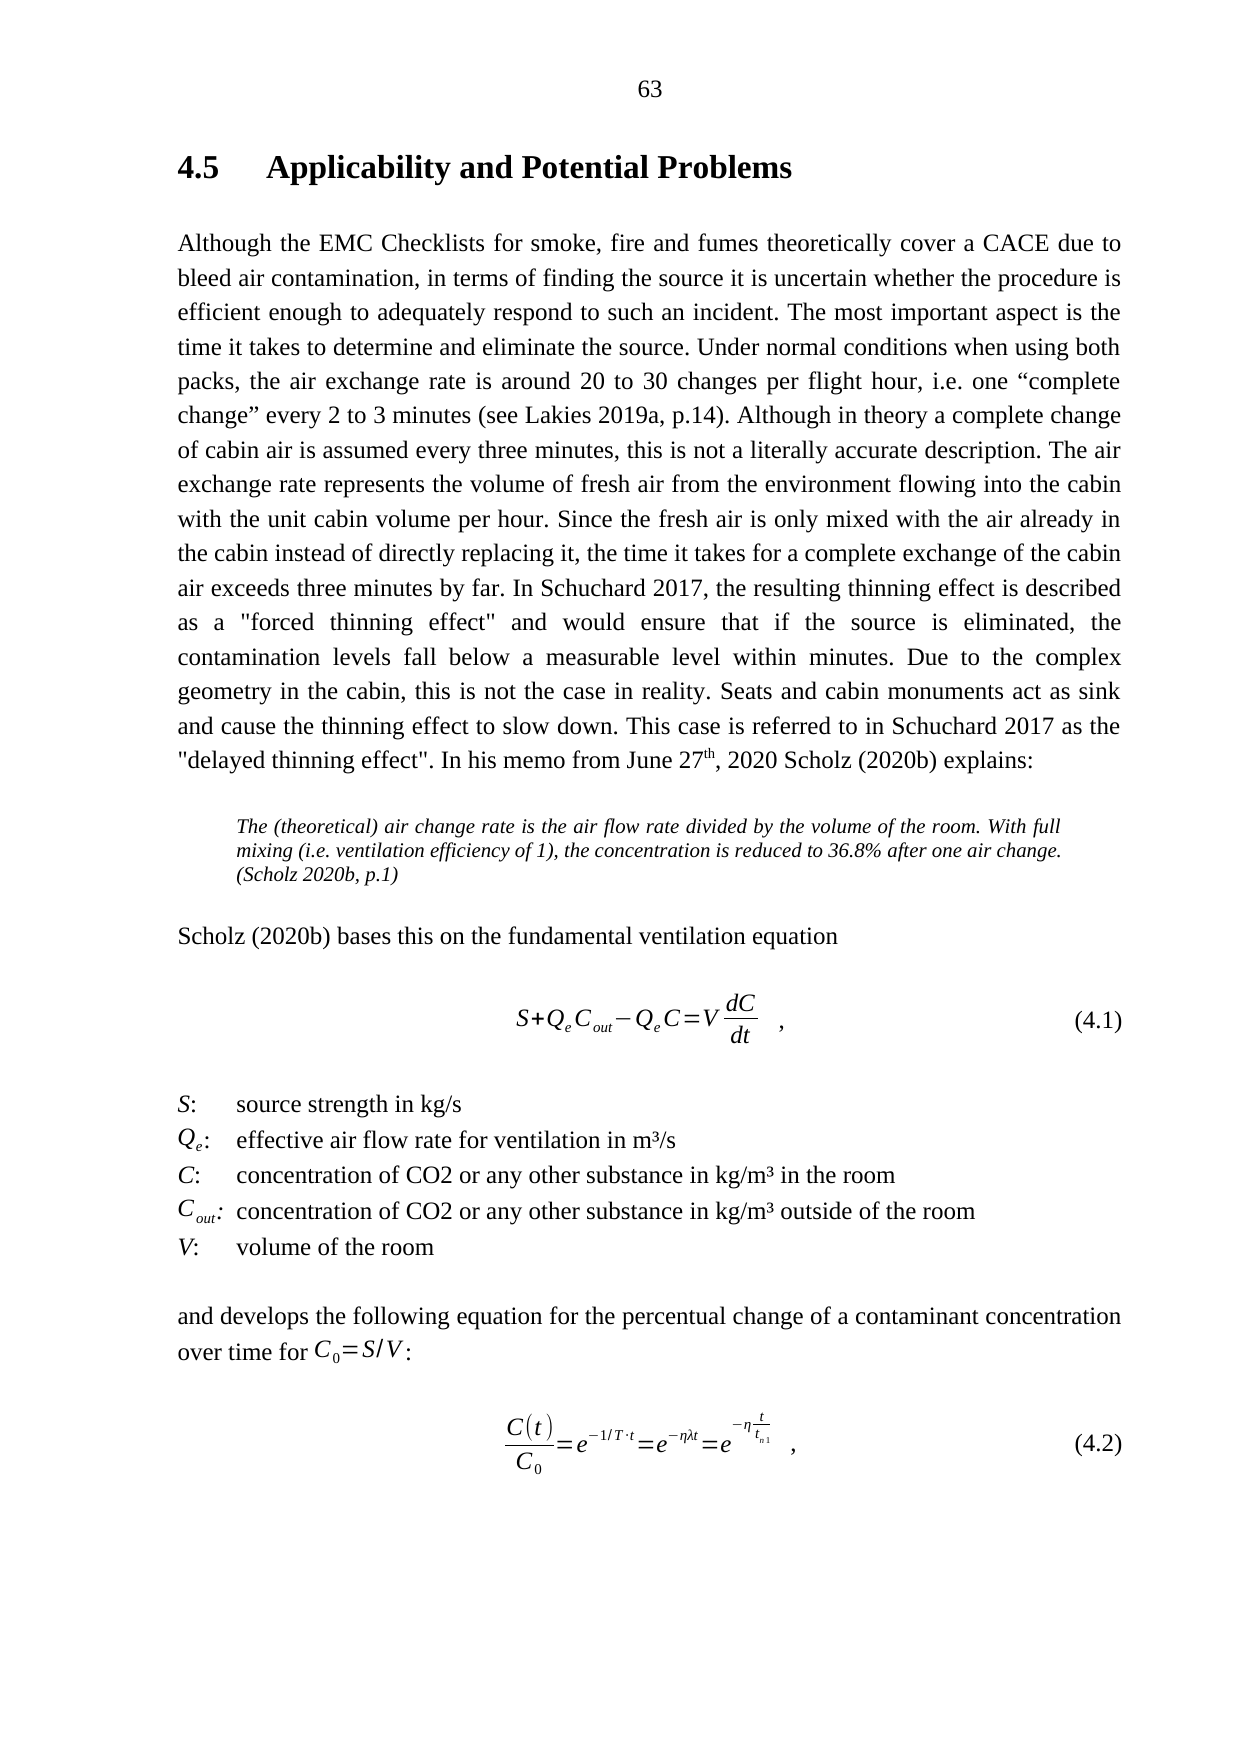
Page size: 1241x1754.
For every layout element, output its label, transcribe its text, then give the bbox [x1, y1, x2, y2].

text C: concentration of CO2 or any other substance in kg/m³ in the room [177, 1161, 1122, 1189]
text Scholz (2020b) bases this on the fundamental ventilation equation [177, 921, 1122, 950]
text The (theoretical) air change rate is the air flow rate divided by the volume of the room. With full mixing (i.e. ventilation efficiency of 1), the concentration is reduced to 36.8% after one air change. (Scholz 2020b, p.1) [236, 814, 1063, 886]
text 4.5 Applicability and Potential Problems [177, 148, 1122, 186]
text and develops the following equation for the percentual change of a contaminant concentration over time for : [177, 1301, 1122, 1367]
text : effective air flow rate for ventilation in m³/s [177, 1123, 1122, 1155]
text Although the EMC Checklists for smoke, fire and fumes theoretically cover a CACE due to bleed air contamination, in terms of finding the source it is uncertain whether the procedure is efficient enough to adequately respond to such an incident. The most important aspect is the time it takes to determine and eliminate the source. Under normal conditions when using both packs, the air exchange rate is around 20 to 30 changes per flight hour, i.e. one “complete change” every 2 to 3 minutes (see Lakies 2019a, p.14). Although in theory a complete change of cabin air is assumed every three minutes, this is not a literally accurate description. The air exchange rate represents the volume of fresh air from the environment flowing into the cabin with the unit cabin volume per hour. Since the fresh air is only mixed with the air already in the cabin instead of directly replacing it, the time it takes for a complete exchange of the cabin air exceeds three minutes by far. In Schuchard 2017, the resulting thinning effect is described as a "forced thinning effect" and would ensure that if the source is eliminated, the contamination levels fall below a measurable level within minutes. Due to the complex geometry in the cabin, this is not the case in reality. Seats and cabin monuments act as sink and cause the thinning effect to slow down. This case is referred to in Schuchard 2017 as the "delayed thinning effect". In his memo from June 27th, 2020 Scholz (2020b) explains: [177, 228, 1122, 774]
text S: source strength in kg/s [177, 1089, 1122, 1118]
text V: volume of the room [177, 1232, 1122, 1261]
text , (4.2) [177, 1407, 1122, 1478]
text , (4.1) [177, 990, 1122, 1049]
text : concentration of CO2 or any other substance in kg/m³ outside of the room [177, 1195, 1122, 1226]
